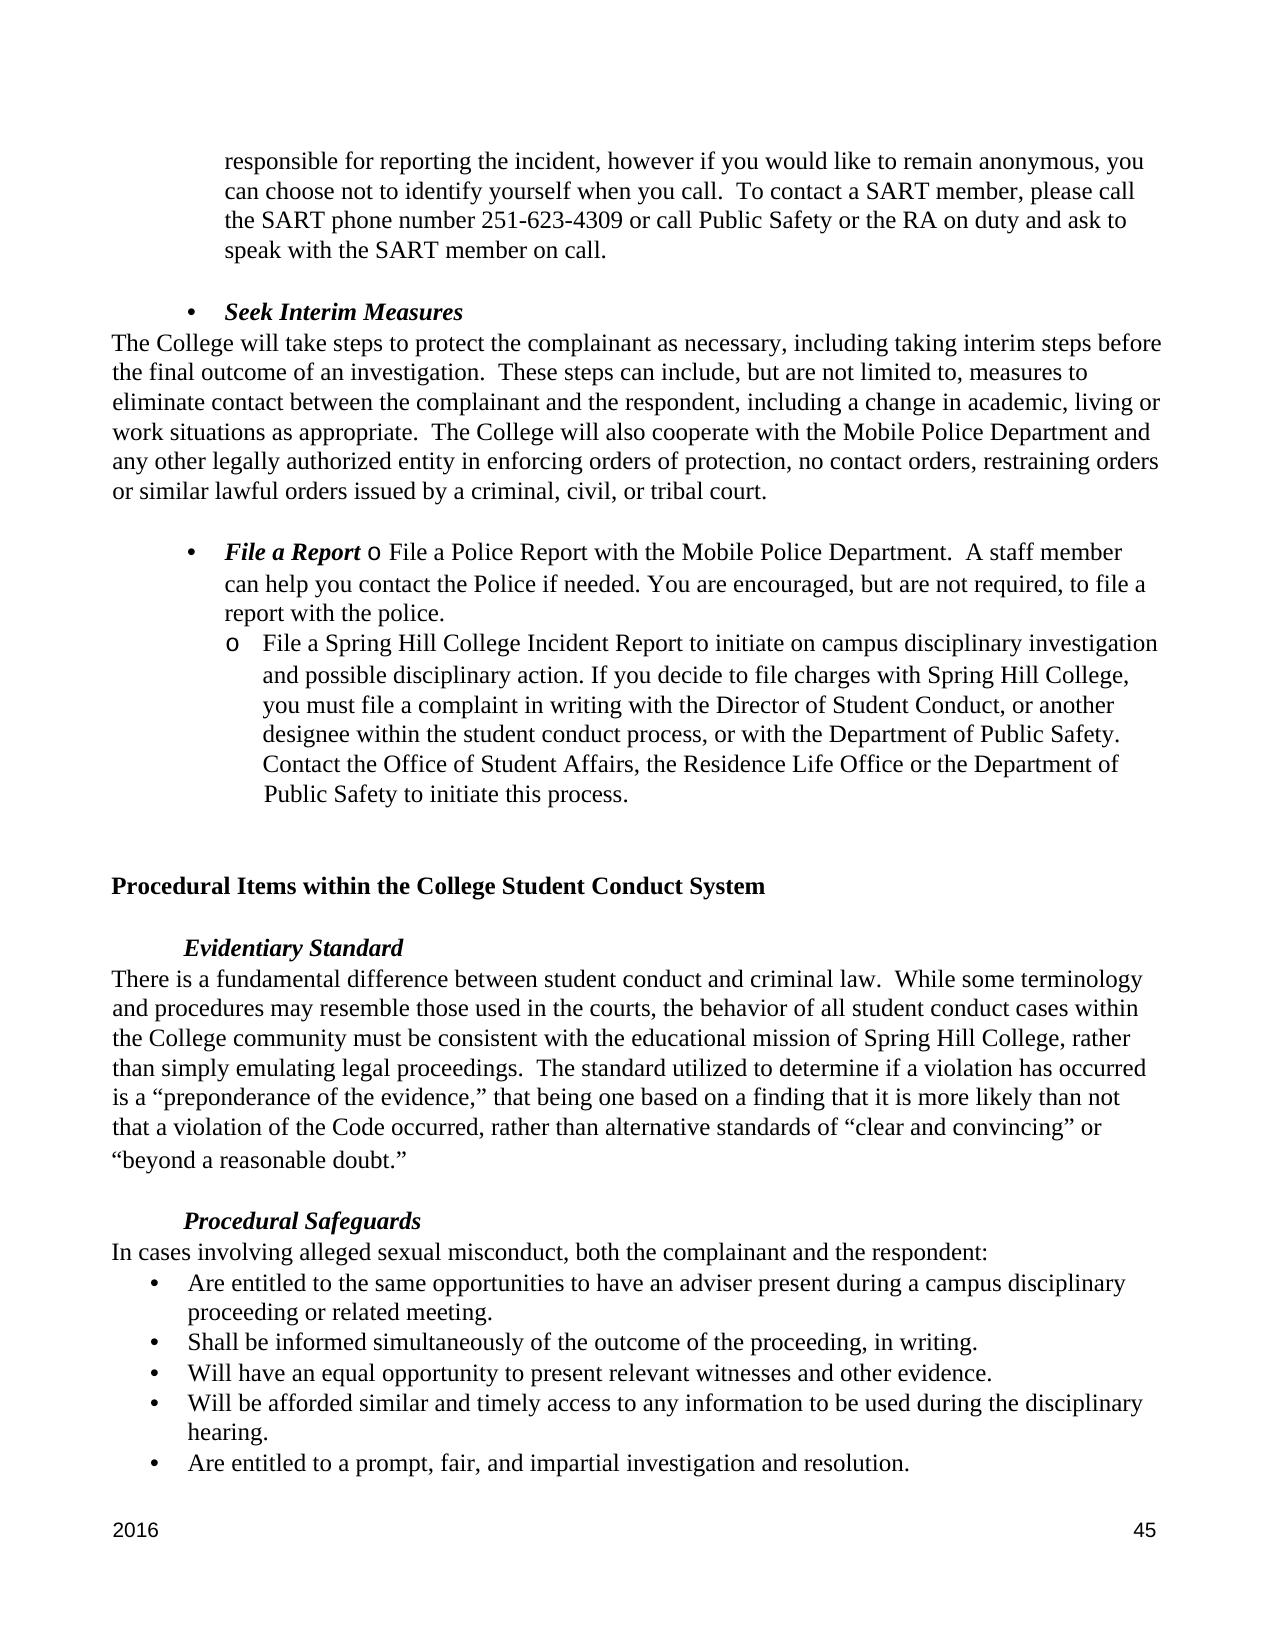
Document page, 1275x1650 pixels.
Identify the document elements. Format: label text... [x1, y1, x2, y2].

text Contact the Office of Student Affairs, the Residence Life Office or the Department of Public Safety to initiate this process. [262, 749, 1162, 808]
list Shall be informed simultaneously of the outcome of the proceeding, in writing. [150, 1327, 1162, 1356]
list Will have an equal opportunity to present relevant witnesses and other evidence. [150, 1358, 1162, 1386]
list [187, 146, 1156, 264]
list File a Report o File a Police Report with the Mobile Police Department. A staff member can help you contact the Police if needed. You are encouraged, but are not required, to file a report with the police. [187, 537, 1156, 627]
list File a Spring Hill College Incident Report to initiate on campus disciplinary investigation and possible disciplinary action. If you decide to file charges with Spring Hill College, you must file a complaint in writing with the Director of Student Conduct, or another designee within the student conduct process, or with the Department of Public Safety. [225, 628, 1162, 748]
list Will be afforded similar and timely access to any information to be used during the disciplinary hearing. [150, 1388, 1162, 1446]
list Are entitled to a prompt, fair, and impartial investigation and resolution. [150, 1448, 1162, 1476]
text There is a fundamental difference between student conduct and criminal law. While some terminology and procedures may resemble those used in the courts, the behavior of all student conduct cases within the College community must be consistent with the educational mission of Spring Hill College, rather than simply emulating legal proceedings. The standard utilized to determine if a violation has occurred is a “preponderance of the evidence,” that being one based on a finding that it is more likely than not that a violation of the Code occurred, rather than alternative standards of “clear and convincing” or [111, 964, 1162, 1141]
list Seek Interim Measures [187, 297, 1156, 326]
list Are entitled to the same opportunities to have an adviser present during a campus disciplinary proceeding or related meeting. [150, 1268, 1162, 1326]
subtitle Procedural Items within the College Student Conduct System [111, 871, 1134, 900]
text The College will take steps to protect the complainant as necessary, including taking interim steps before the final outcome of an investigation. These steps can include, but are not limited to, measures to eliminate contact between the complainant and the respondent, including a change in academic, living or work situations as appropriate. The College will also cooperate with the Mobile Police Department and any other legally authorized entity in enforcing orders of protection, no contact orders, restraining orders or similar lawful orders issued by a criminal, civil, or tribal court. [111, 328, 1162, 504]
text Procedural Safeguards [112, 1206, 1162, 1235]
text In cases involving alleged sexual misconduct, both the complainant and the respondent: [111, 1237, 1162, 1266]
text Evidentiary Standard [112, 933, 1162, 962]
text “beyond a reasonable doubt.” [111, 1145, 1162, 1174]
